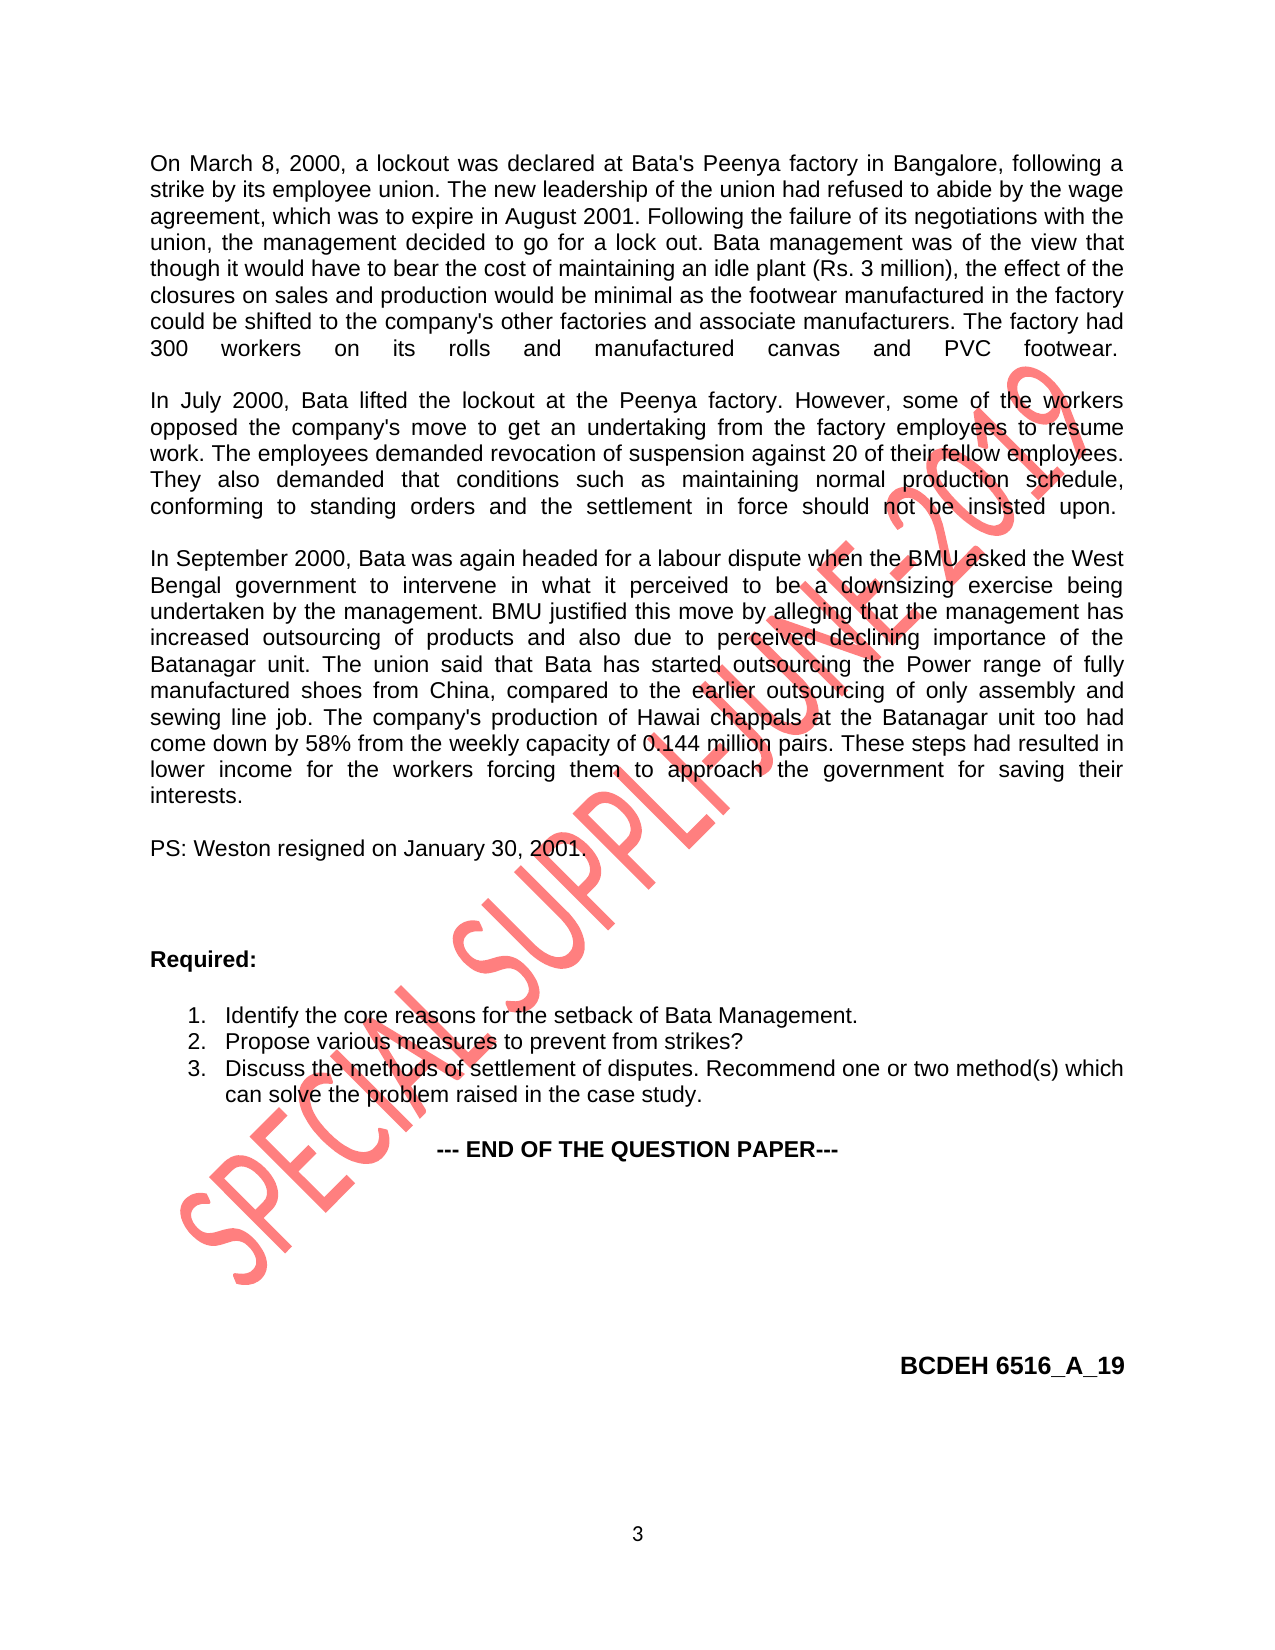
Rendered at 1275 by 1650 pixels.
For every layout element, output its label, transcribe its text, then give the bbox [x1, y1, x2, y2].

list Discuss the methods of settlement of disputes. Recommend one or two method(s) which can solve the problem raised in the case study. [187, 1054, 1125, 1107]
text --- END OF THE QUESTION PAPER--- [150, 1136, 1125, 1163]
text BCDEH 6516_A_19 [150, 1351, 1125, 1380]
text Required: [150, 946, 1125, 973]
list Identify the core reasons for the setback of Bata Management. [187, 1002, 1125, 1028]
text On March 8, 2000, a lockout was declared at Bata's Peenya factory in Bangalore, following a strike by its employee union. The new leadership of the union had refused to abide by the wage agreement, which was to expire in August 2001. Following the failure of its negotiations with the union, the management decided to go for a lock out. Bata management was of the view that though it would have to bear the cost of maintaining an idle plant (Rs. 3 million), the effect of the closures on sales and production would be minimal as the footwear manufactured in the factory could be shifted to the company's other factories and associate manufacturers. The factory had 300 workers on its rolls and manufactured canvas and PVC footwear. In July 2000, Bata lifted the lockout at the Peenya factory. However, some of the workers opposed the company's move to get an undertaking from the factory employees to resume work. The employees demanded revocation of suspension against 20 of their fellow employees. They also demanded that conditions such as maintaining normal production schedule, conforming to standing orders and the settlement in force should not be insisted upon. In September 2000, Bata was again headed for a labour dispute when the BMU asked the West Bengal government to intervene in what it perceived to be a downsizing exercise being undertaken by the management. BMU justified this move by alleging that the management has increased outsourcing of products and also due to perceived declining importance of the Batanagar unit. The union said that Bata has started outsourcing the Power range of fully manufactured shoes from China, compared to the earlier outsourcing of only assembly and sewing line job. The company's production of Hawai chappals at the Batanagar unit too had come down by 58% from the weekly capacity of 0.144 million pairs. These steps had resulted in lower income for the workers forcing them to approach the government for saving their interests. PS: Weston resigned on January 30, 2001. [150, 150, 1125, 862]
list Propose various measures to prevent from strikes? [187, 1028, 1125, 1054]
